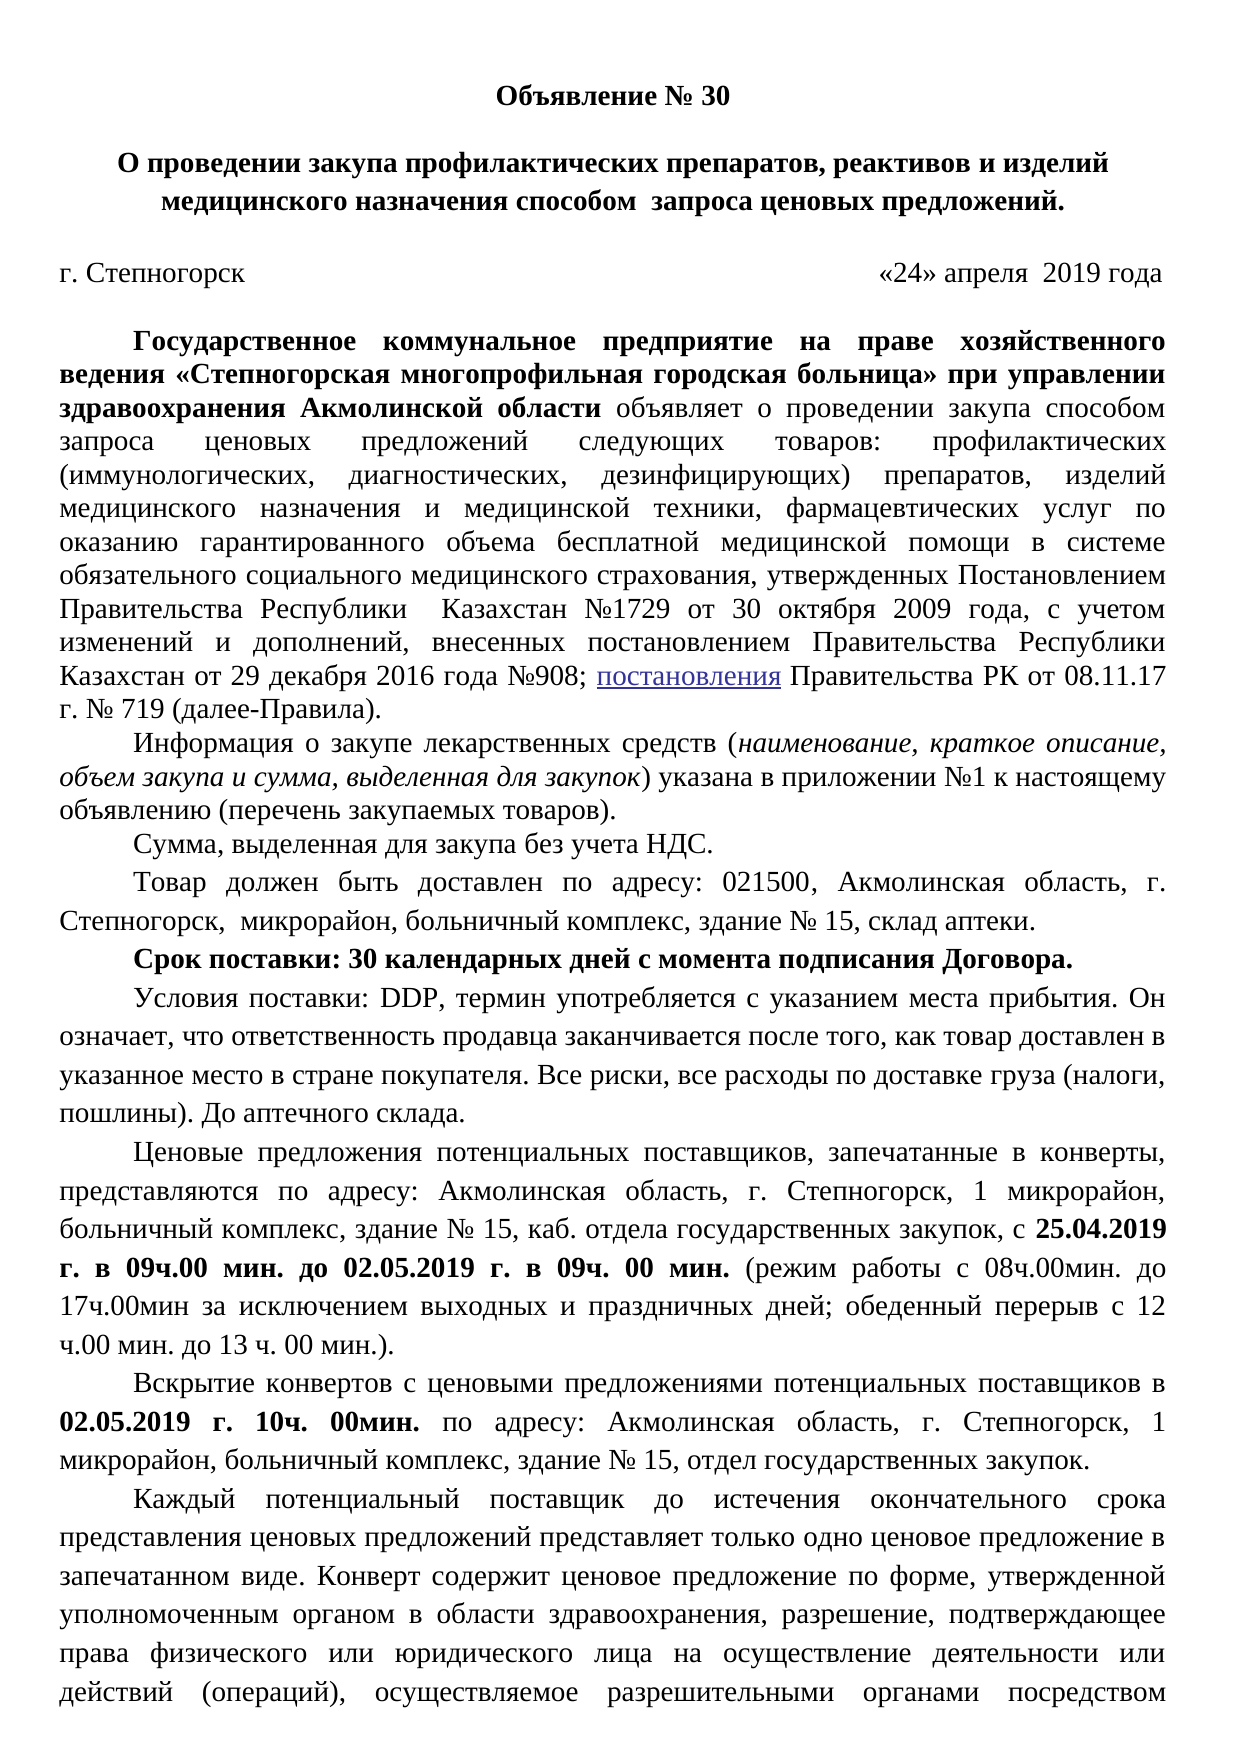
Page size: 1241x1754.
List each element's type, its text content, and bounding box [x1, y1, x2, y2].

text О проведении закупа профилактических препаратов, реактивов и изделий медицинского назначения способом запроса ценовых предложений. [59, 145, 1167, 217]
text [59, 1481, 1167, 1707]
text Информация о закупе лекарственных средств (наименование, краткое описание, объем закупа и сумма, выделенная для закупок) указана в приложении №1 к настоящему объявлению (перечень закупаемых товаров). [59, 725, 1167, 826]
text Государственное коммунальное предприятие на праве хозяйственного ведения «Степногорская многопрофильная городская больница» при управлении здравоохранения Акмолинской области объявляет о проведении закупа способом запроса ценовых предложений следующих товаров: профилактических (иммунологических, диагностических, дезинфицирующих) препаратов, изделий медицинского назначения и медицинской техники, фармацевтических услуг по оказанию гарантированного объема бесплатной медицинской помощи в системе обязательного социального медицинского страхования, утвержденных Постановлением Правительства Республики Казахстан №1729 от 30 октября 2009 года, с учетом изменений и дополнений, внесенных постановлением Правительства Республики Казахстан от 29 декабря 2016 года №908; постановления Правительства РК от 08.11.17 г. № 719 (далее-Правила). [59, 323, 1167, 725]
text Срок поставки: 30 календарных дней с момента подписания Договора. [59, 941, 1167, 975]
text Вскрытие конвертов с ценовыми предложениями потенциальных поставщиков в 02.05.2019 г. 10ч. 00мин. по адресу: Акмолинская область, г. Степногорск, 1 микрорайон, больничный комплекс, здание № 15, отдел государственных закупок. [59, 1365, 1167, 1476]
text Сумма, выделенная для закупа без учета НДС. [59, 826, 1167, 859]
text г. Степногорск «24» апреля 2019 года [59, 256, 1167, 289]
subtitle Объявление № 30 [59, 78, 1167, 111]
text Ценовые предложения потенциальных поставщиков, запечатанные в конверты, представляются по адресу: Акмолинская область, г. Степногорск, 1 микрорайон, больничный комплекс, здание № 15, каб. отдела государственных закупок, с 25.04.2019 г. в 09ч.00 мин. до 02.05.2019 г. в 09ч. 00 мин. (режим работы с 08ч.00мин. до 17ч.00мин за исключением выходных и праздничных дней; обеденный перерыв с 12 ч.00 мин. до 13 ч. 00 мин.). [59, 1134, 1167, 1360]
text Товар должен быть доставлен по адресу: 021500, Акмолинская область, г. Степногорск, микрорайон, больничный комплекс, здание № 15, склад аптеки. [59, 864, 1167, 936]
text Условия поставки: DDP, термин употребляется с указанием места прибытия. Он означает, что ответственность продавца заканчивается после того, как товар доставлен в указанное место в стране покупателя. Все риски, все расходы по доставке груза (налоги, пошлины). До аптечного склада. [59, 980, 1167, 1129]
